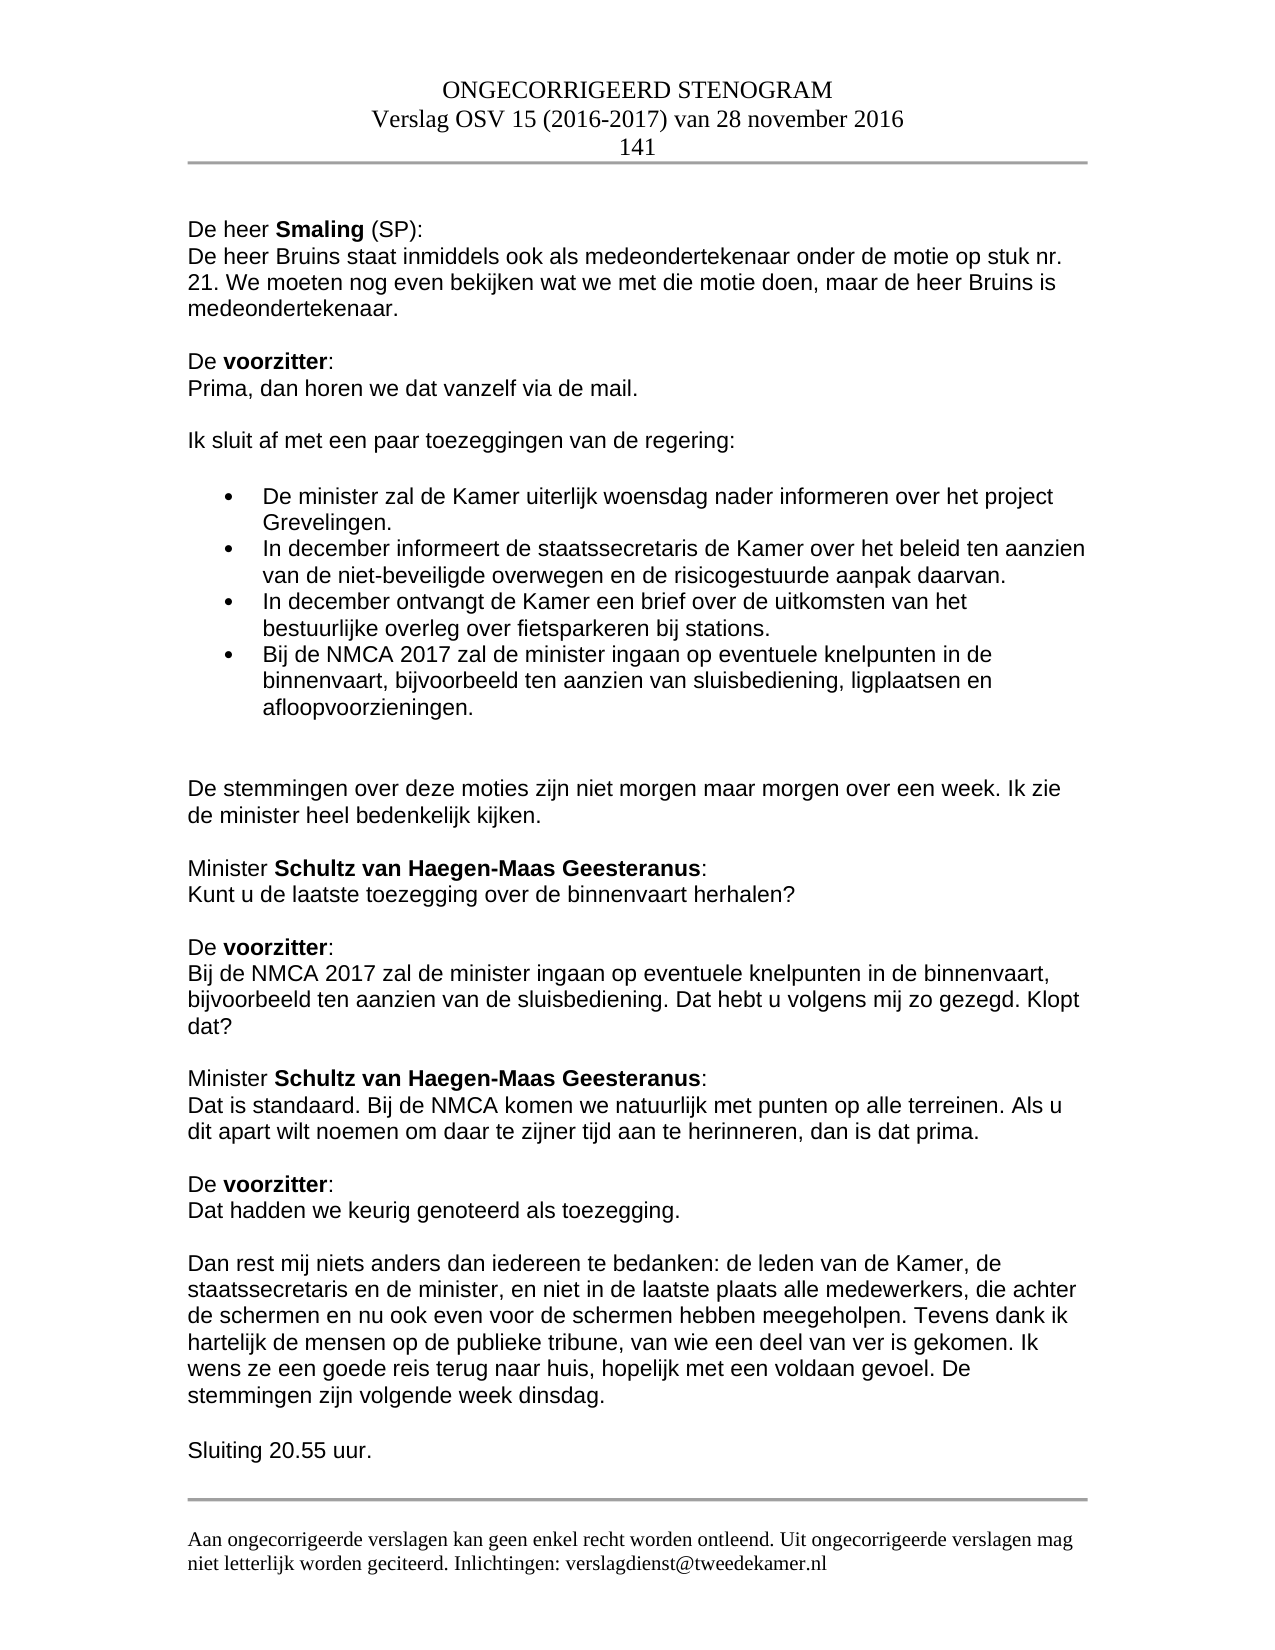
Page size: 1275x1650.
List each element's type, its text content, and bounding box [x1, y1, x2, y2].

text De stemmingen over deze moties zijn niet morgen maar morgen over een week. Ik zie de minister heel bedenkelijk kijken. Minister Schultz van Haegen-Maas Geesteranus: Kunt u de laatste toezegging over de binnenvaart herhalen? De voorzitter: Bij de NMCA 2017 zal de minister ingaan op eventuele knelpunten in de binnenvaart, bijvoorbeeld ten aanzien van de sluisbediening. Dat hebt u volgens mij zo gezegd. Klopt dat? Minister Schultz van Haegen-Maas Geesteranus: Dat is standaard. Bij de NMCA komen we natuurlijk met punten op alle terreinen. Als u dit apart wilt noemen om daar te zijner tijd aan te herinneren, dan is dat prima. De voorzitter: Dat hadden we keurig genoteerd als toezegging. Dan rest mij niets anders dan iedereen te bedanken: de leden van de Kamer, de staatssecretaris en de minister, en niet in de laatste plaats alle medewerkers, die achter de schermen en nu ook even voor de schermen hebben meegeholpen. Tevens dank ik hartelijk de mensen op de publieke tribune, van wie een deel van ver is gekomen. Ik wens ze een goede reis terug naar huis, hopelijk met een voldaan gevoel. De stemmingen zijn volgende week dinsdag. [187, 749, 1087, 1408]
text Sluiting 20.55 uur. [187, 1437, 1087, 1463]
list In december ontvangt de Kamer een brief over de uitkomsten van het bestuurlijke overleg over fietsparkeren bij stations. [225, 588, 1087, 641]
list In december informeert de staatssecretaris de Kamer over het beleid ten aanzien van de niet-beveiligde overwegen en de risicogestuurde aanpak daarvan. [225, 535, 1087, 588]
list Bij de NMCA 2017 zal de minister ingaan op eventuele knelpunten in de binnenvaart, bijvoorbeeld ten aanzien van sluisbediening, ligplaatsen en afloopvoorzieningen. [225, 641, 1087, 720]
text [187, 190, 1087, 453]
list De minister zal de Kamer uiterlijk woensdag nader informeren over het project Grevelingen. [225, 483, 1087, 535]
